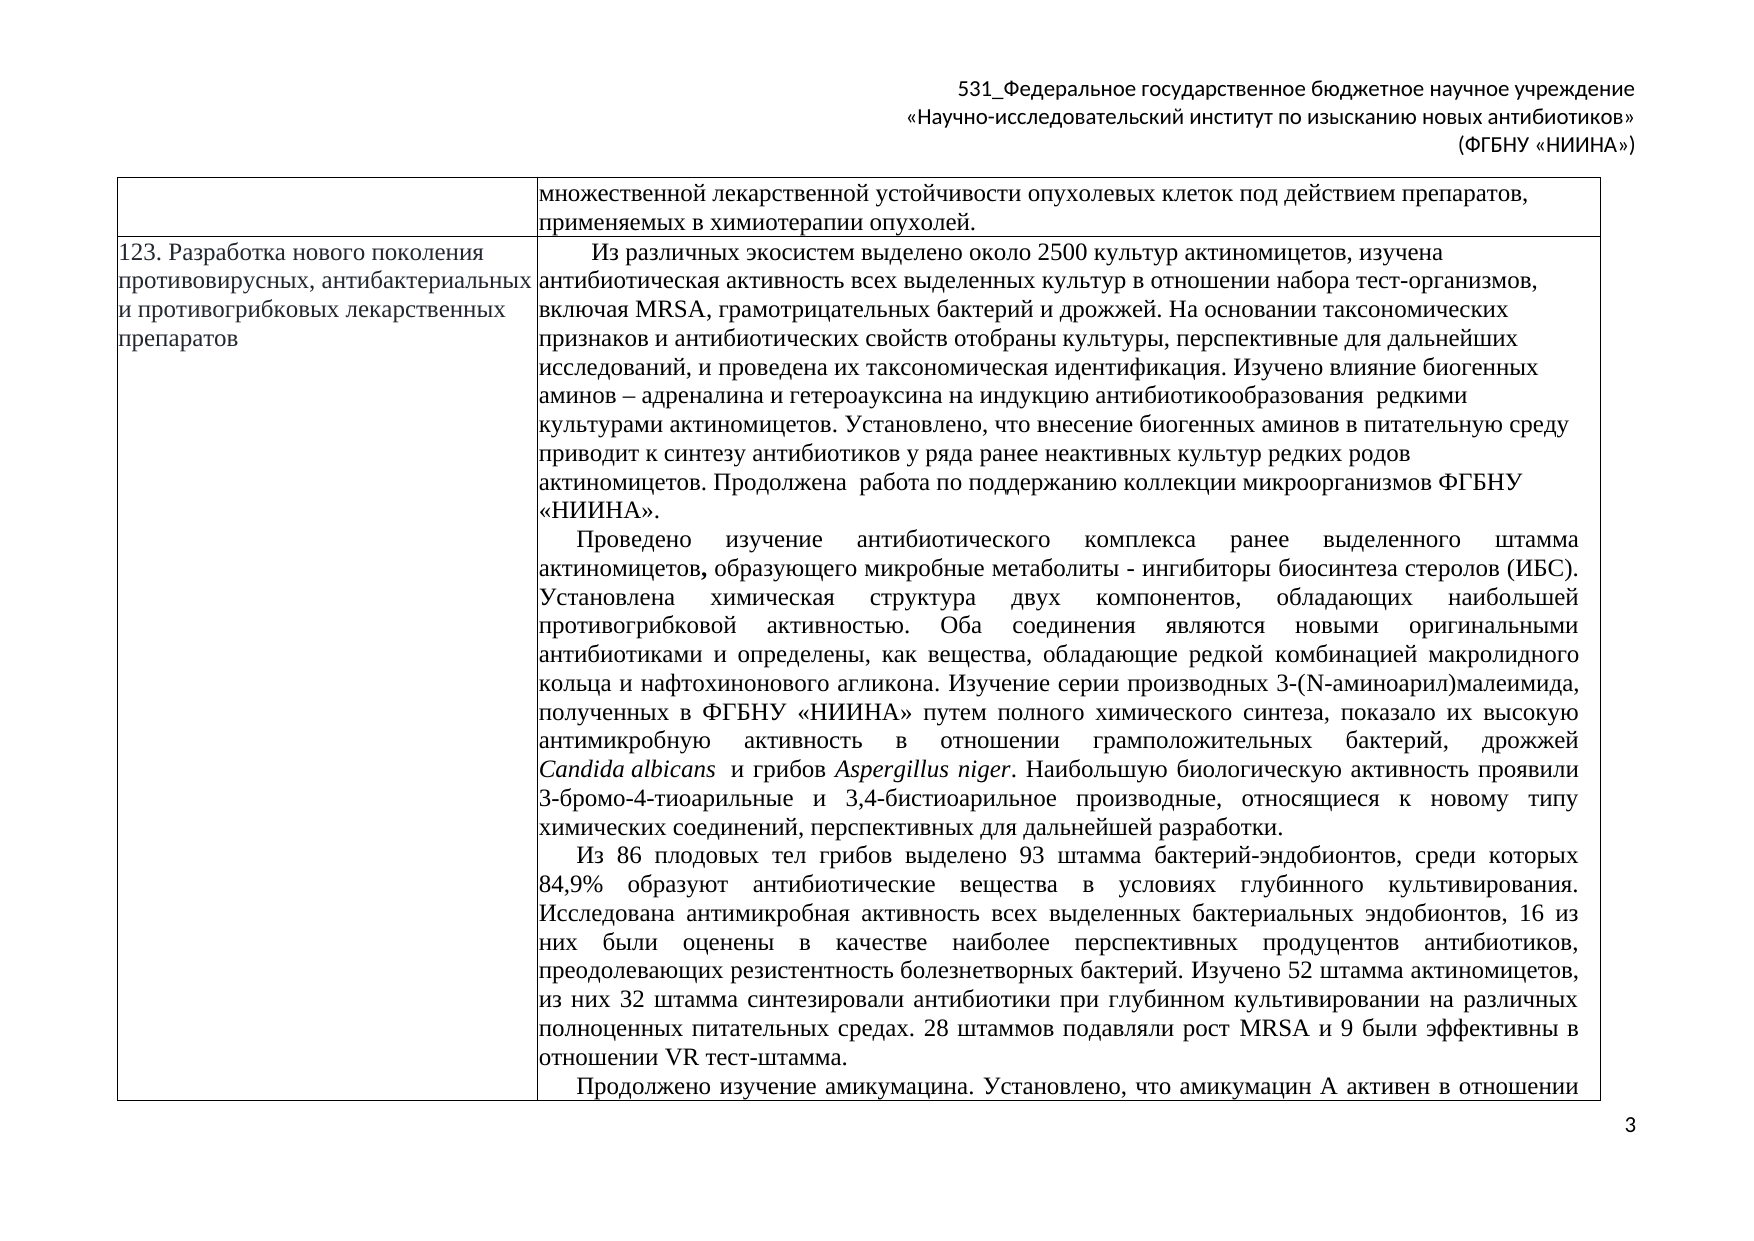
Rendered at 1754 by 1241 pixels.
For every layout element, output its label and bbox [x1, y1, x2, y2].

table_cell [538, 178, 1600, 236]
table_cell [118, 178, 537, 236]
table_cell [538, 237, 1600, 1099]
table_cell [118, 237, 537, 1099]
